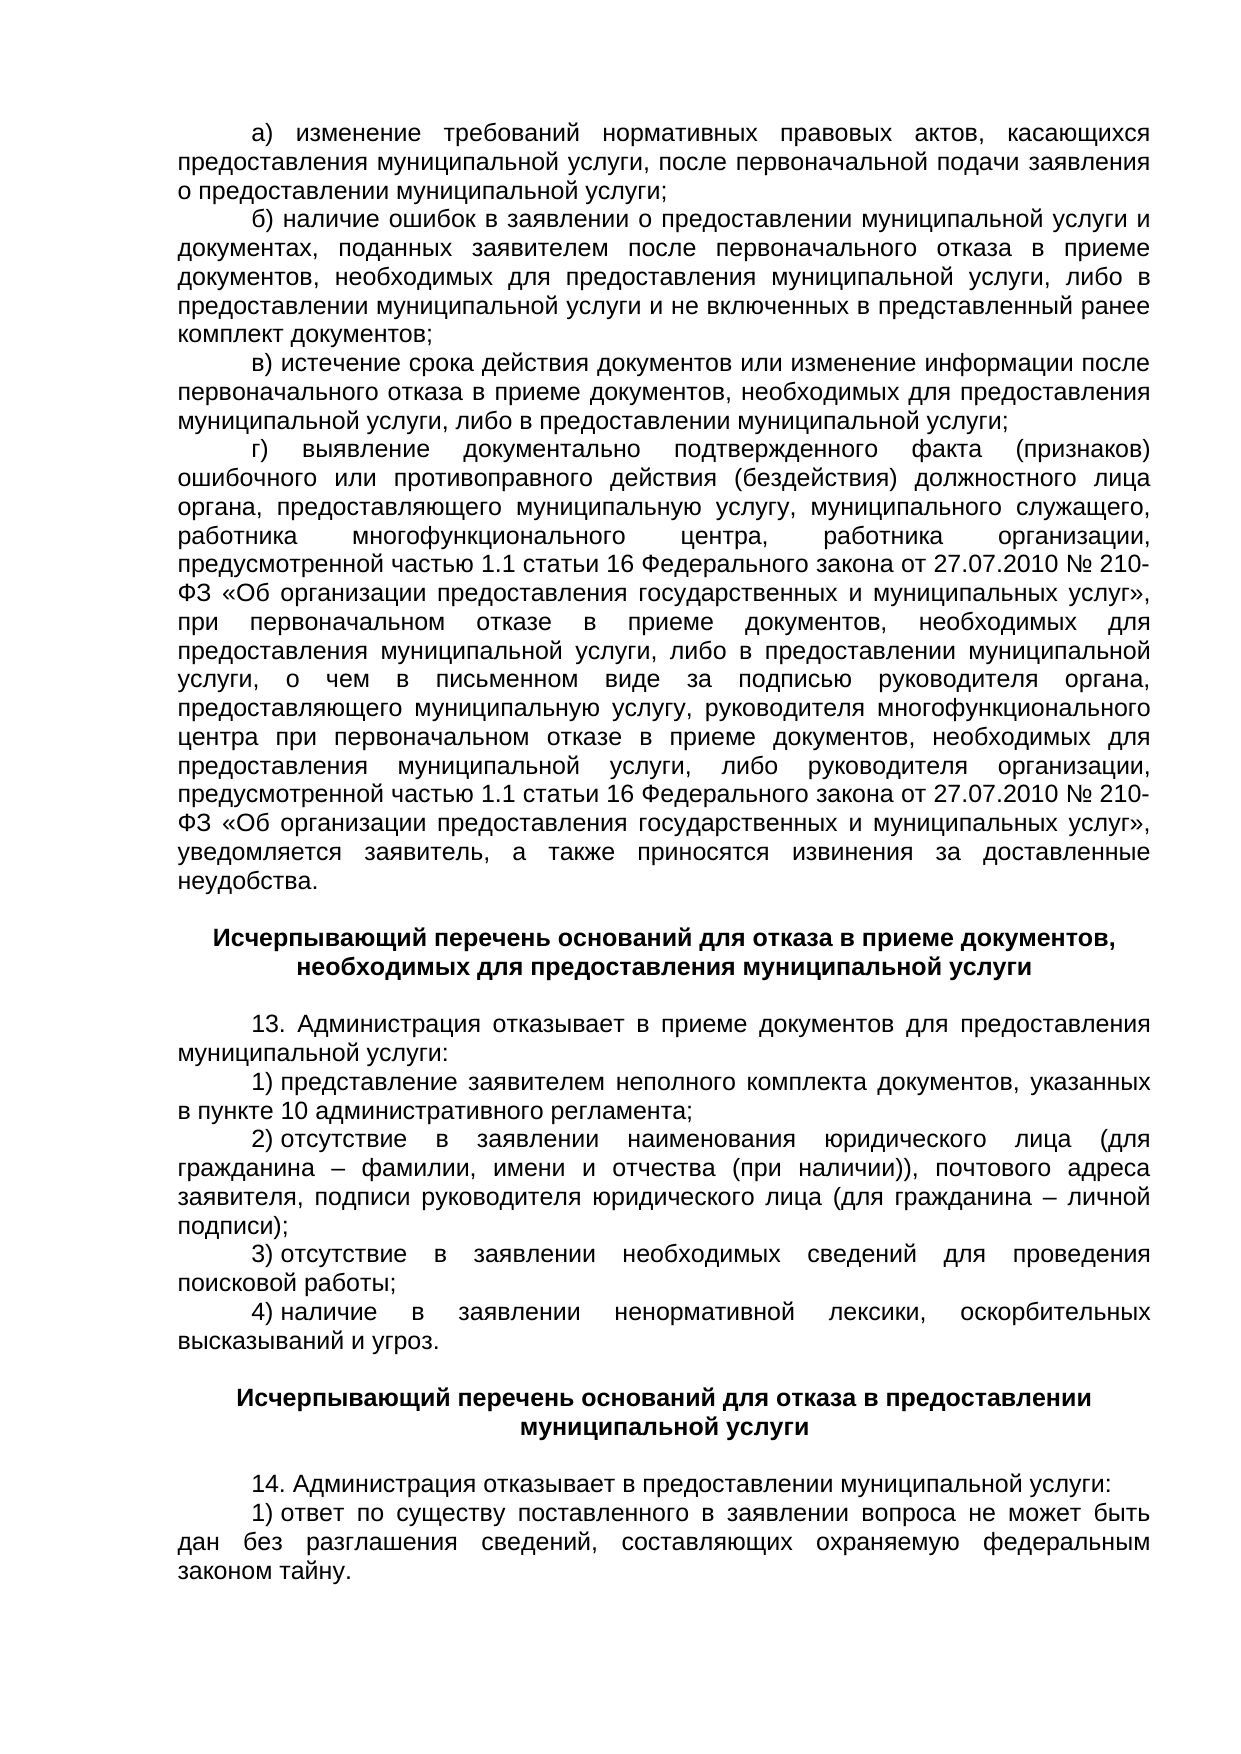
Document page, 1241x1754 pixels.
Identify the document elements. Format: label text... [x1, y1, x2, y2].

text Исчерпывающий перечень оснований для отказа в предоставлении муниципальной услуги [177, 1383, 1152, 1441]
text а) изменение требований нормативных правовых актов, касающихся предоставления муниципальной услуги, после первоначальной подачи заявления о предоставлении муниципальной услуги; [177, 118, 1152, 204]
text г) выявление документально подтвержденного факта (признаков) ошибочного или противоправного действия (бездействия) должностного лица органа, предоставляющего муниципальную услугу, муниципального служащего, работника многофункционального центра, работника организации, предусмотренной частью 1.1 статьи 16 Федерального закона от 27.07.2010 № 210-ФЗ «Об организации предоставления государственных и муниципальных услуг», при первоначальном отказе в приеме документов, необходимых для предоставления муниципальной услуги, либо в предоставлении муниципальной услуги, о чем в письменном виде за подписью руководителя органа, предоставляющего муниципальную услугу, руководителя многофункционального центра при первоначальном отказе в приеме документов, необходимых для предоставления муниципальной услуги, либо руководителя организации, предусмотренной частью 1.1 статьи 16 Федерального закона от 27.07.2010 № 210-ФЗ «Об организации предоставления государственных и муниципальных услуг», уведомляется заявитель, а также приносятся извинения за доставленные неудобства. [177, 434, 1152, 894]
text 1) представление заявителем неполного комплекта документов, указанных в пункте 10 административного регламента; [177, 1067, 1152, 1124]
text 14. Администрация отказывает в предоставлении муниципальной услуги: [177, 1469, 1152, 1498]
text 2) отсутствие в заявлении наименования юридического лица (для гражданина – фамилии, имени и отчества (при наличии)), почтового адреса заявителя, подписи руководителя юридического лица (для гражданина – личной подписи); [177, 1124, 1152, 1239]
text б) наличие ошибок в заявлении о предоставлении муниципальной услуги и документах, поданных заявителем после первоначального отказа в приеме документов, необходимых для предоставления муниципальной услуги, либо в предоставлении муниципальной услуги и не включенных в представленный ранее комплект документов; [177, 204, 1152, 348]
text 1) ответ по существу поставленного в заявлении вопроса не может быть дан без разглашения сведений, составляющих охраняемую федеральным законом тайну. [177, 1498, 1152, 1584]
text Исчерпывающий перечень оснований для отказа в приеме документов, необходимых для предоставления муниципальной услуги [177, 923, 1152, 981]
text 3) отсутствие в заявлении необходимых сведений для проведения поисковой работы; [177, 1239, 1152, 1297]
text 4) наличие в заявлении ненормативной лексики, оскорбительных высказываний и угроз. [177, 1297, 1152, 1354]
text 13. Администрация отказывает в приеме документов для предоставления муниципальной услуги: [177, 1009, 1152, 1067]
text в) истечение срока действия документов или изменение информации после первоначального отказа в приеме документов, необходимых для предоставления муниципальной услуги, либо в предоставлении муниципальной услуги; [177, 348, 1152, 434]
